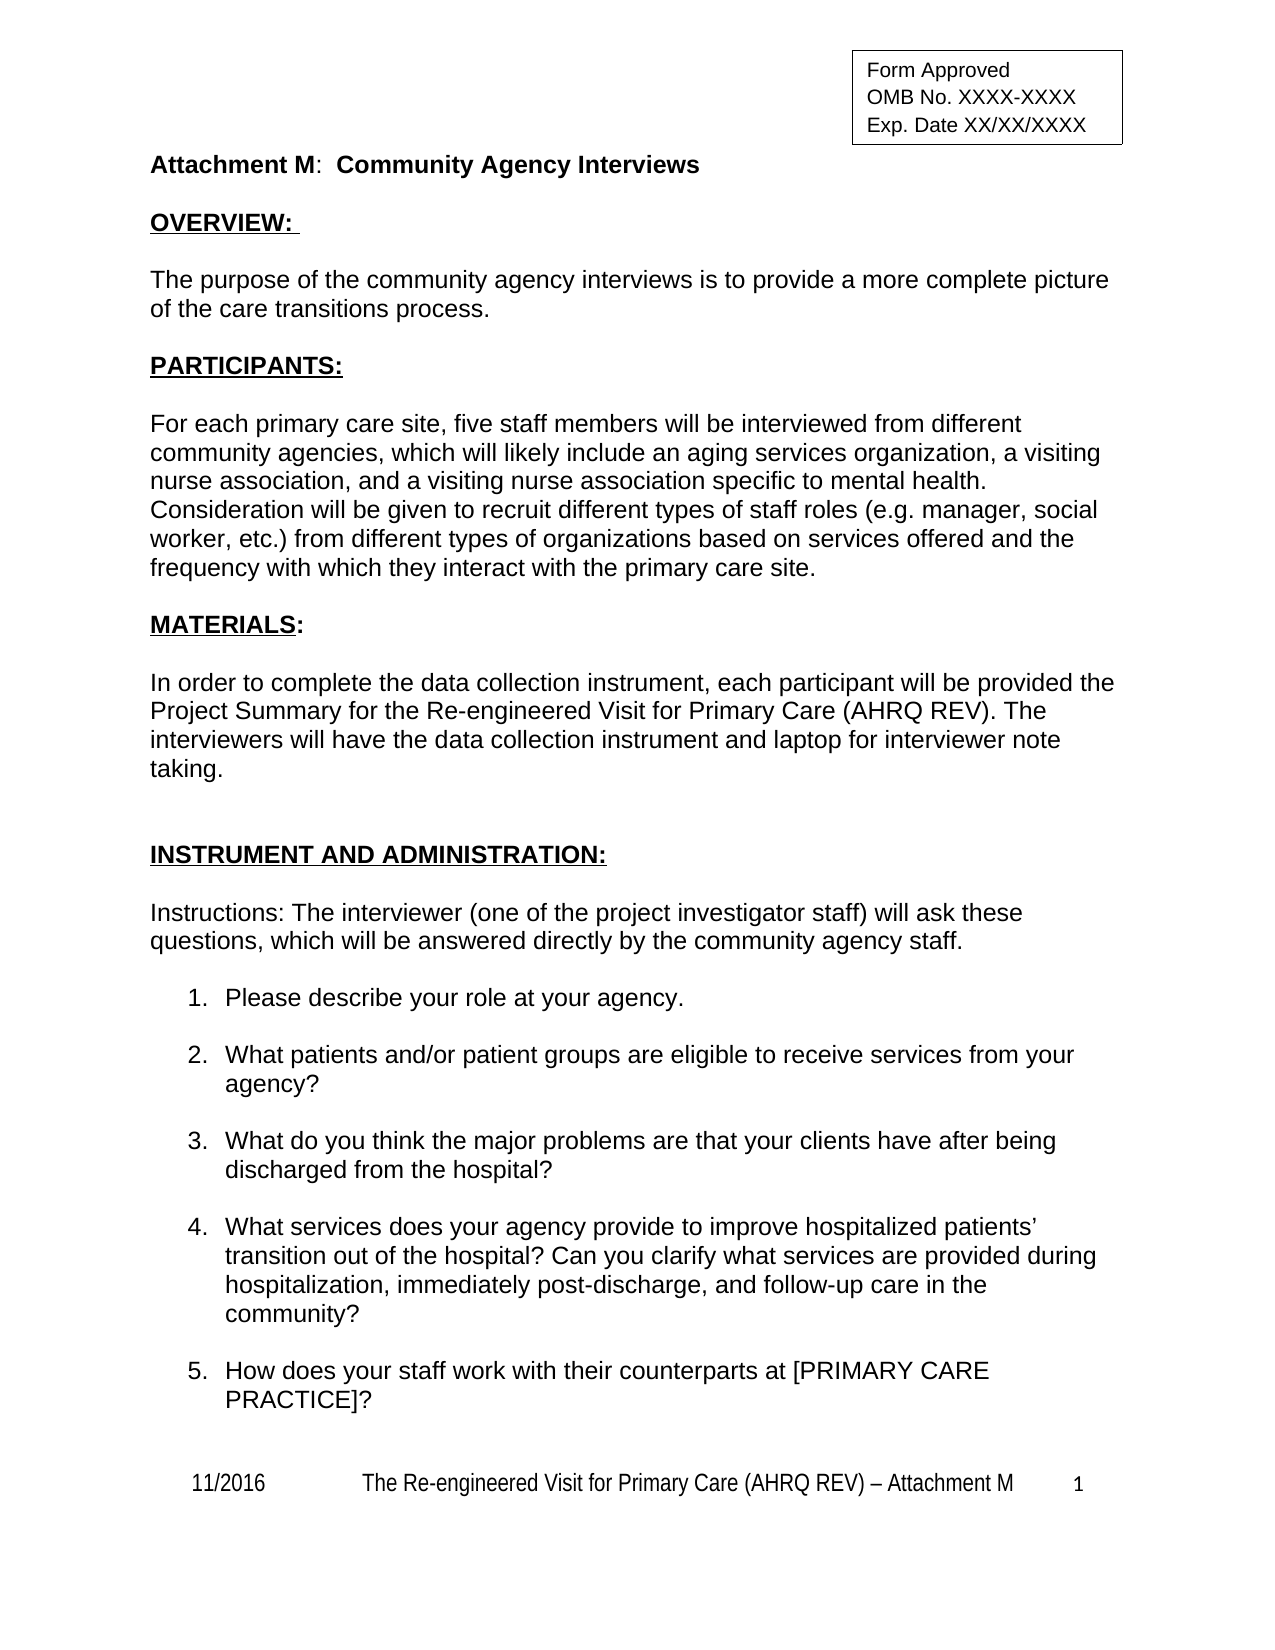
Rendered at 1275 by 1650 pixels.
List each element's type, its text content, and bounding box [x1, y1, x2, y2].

text Attachment M: Community Agency Interviews [150, 150, 1125, 179]
list How does your staff work with their counterparts at [PRIMARY CARE PRACTICE]? [187, 1356, 1125, 1413]
text OVERVIEW: [150, 207, 1125, 236]
text INSTRUMENT AND ADMINISTRATION: [150, 840, 1125, 869]
text The purpose of the community agency interviews is to provide a more complete picture of the care transitions process. [150, 265, 1125, 322]
text For each primary care site, five staff members will be interviewed from different community agencies, which will likely include an aging services organization, a visiting nurse association, and a visiting nurse association specific to mental health. Consideration will be given to recruit different types of staff roles (e.g. manager, social worker, etc.) from different types of organizations based on services offered and the frequency with which they interact with the primary care site. [150, 409, 1125, 581]
text In order to complete the data collection instrument, each participant will be provided the Project Summary for the Re-engineered Visit for Primary Care (AHRQ REV). The interviewers will have the data collection instrument and laptop for interviewer note taking. [150, 667, 1125, 782]
text PARTICIPANTS: [150, 351, 1125, 380]
list What do you think the major problems are that your clients have after being discharged from the hospital? [187, 1126, 1125, 1183]
text Instructions: The interviewer (one of the project investigator staff) will ask these questions, which will be answered directly by the community agency staff. [150, 897, 1125, 955]
list Please describe your role at your agency. [187, 983, 1125, 1012]
list What patients and/or patient groups are eligible to receive services from your agency? [187, 1040, 1125, 1097]
text MATERIALS: [150, 610, 1125, 639]
list What services does your agency provide to improve hospitalized patients’ transition out of the hospital? Can you clarify what services are provided during hospitalization, immediately post-discharge, and follow-up care in the community? [187, 1212, 1125, 1327]
